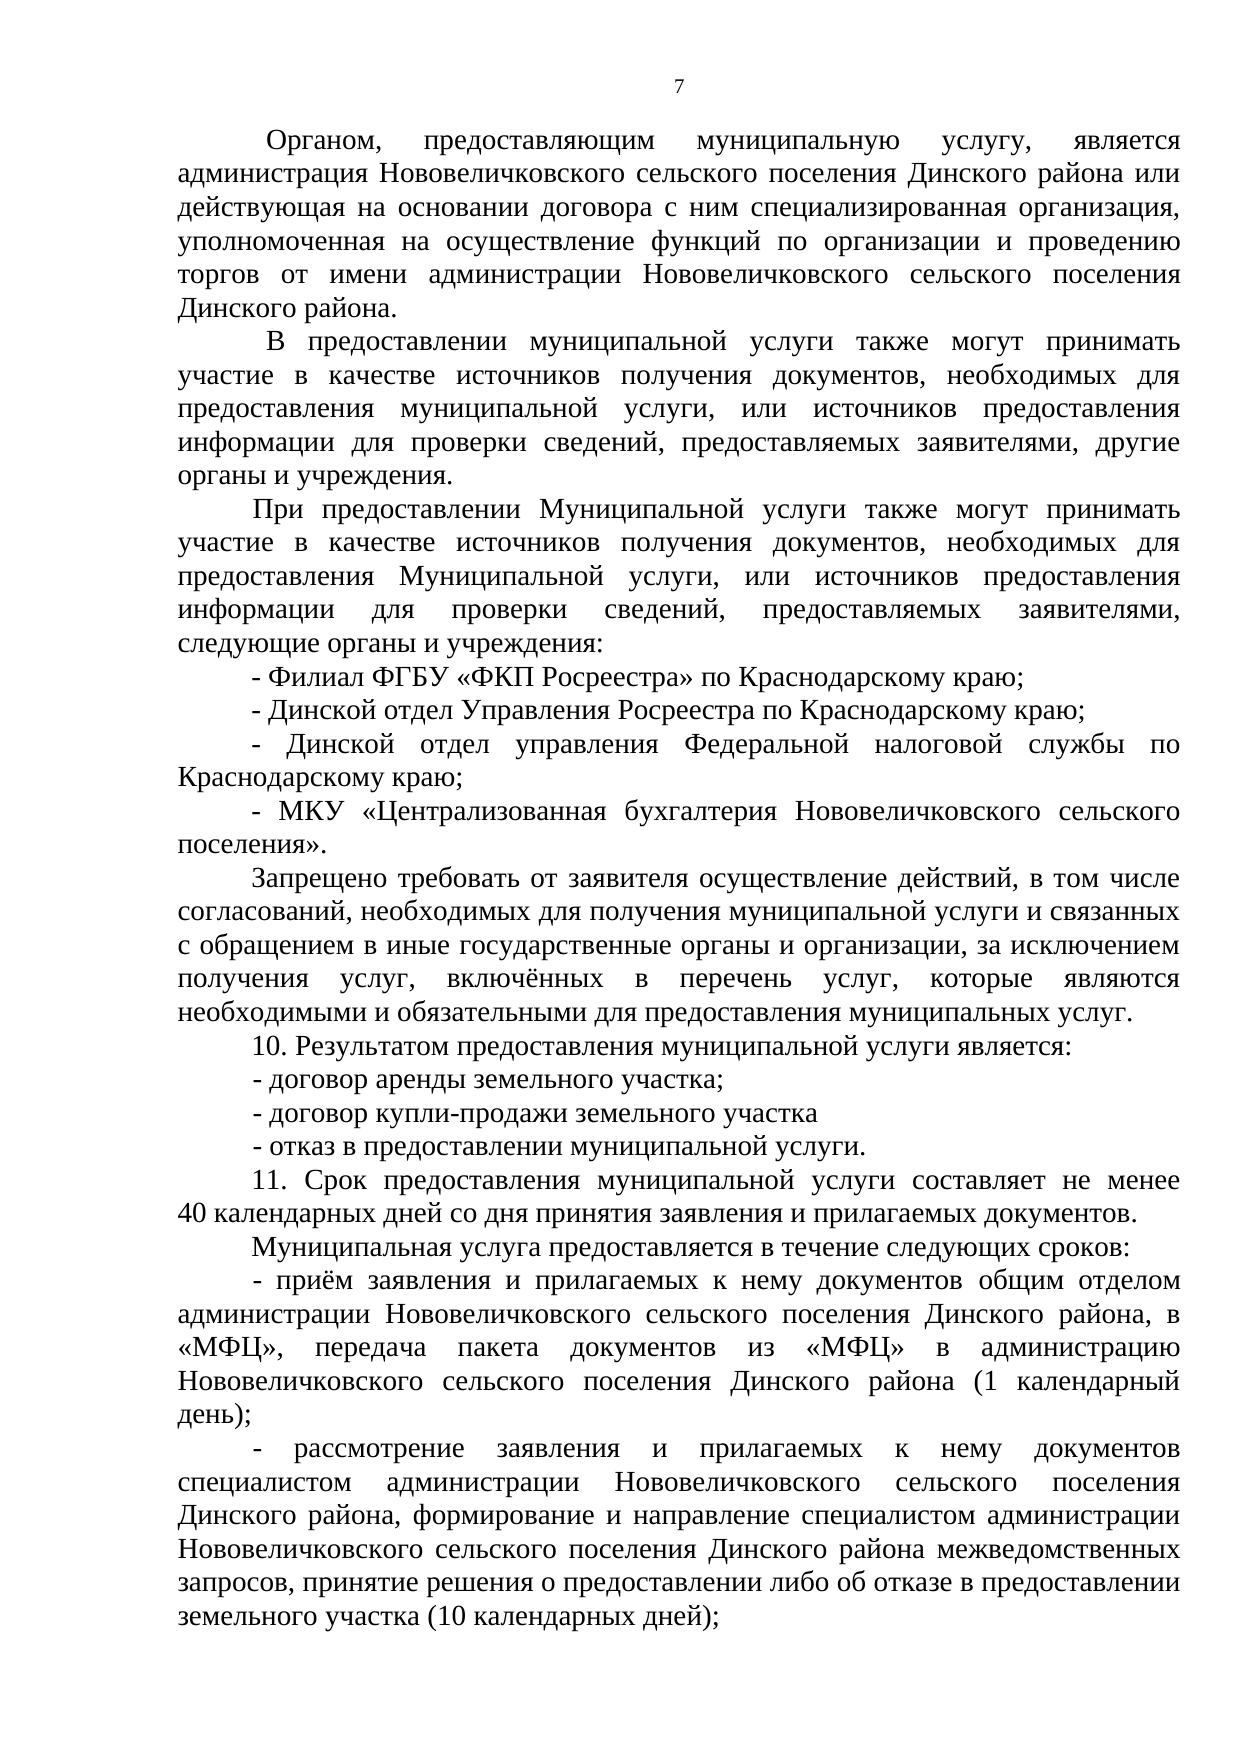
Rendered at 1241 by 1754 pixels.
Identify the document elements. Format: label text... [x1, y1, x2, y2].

text 10. Результатом предоставления муниципальной услуги является: [177, 1028, 1181, 1061]
text Муниципальная услуга предоставляется в течение следующих сроков: [177, 1229, 1181, 1262]
text - МКУ «Централизованная бухгалтерия Нововеличковского сельского поселения». [177, 793, 1181, 860]
text - Динской отдел Управления Росреестра по Краснодарскому краю; [177, 692, 1181, 726]
text 11. Срок предоставления муниципальной услуги составляет не менее 40 календарных дней со дня принятия заявления и прилагаемых документов. [177, 1162, 1181, 1229]
text - договор купли-продажи земельного участка [177, 1095, 1181, 1128]
text - рассмотрение заявления и прилагаемых к нему документов специалистом администрации Нововеличковского сельского поселения Динского района, формирование и направление специалистом администрации Нововеличковского сельского поселения Динского района межведомственных запросов, принятие решения о предоставлении либо об отказе в предоставлении земельного участка (10 календарных дней); [177, 1430, 1181, 1631]
text - отказ в предоставлении муниципальной услуги. [177, 1128, 1181, 1162]
text - Динской отдел управления Федеральной налоговой службы по Краснодарскому краю; [177, 726, 1181, 793]
text - Филиал ФГБУ «ФКП Росреестра» по Краснодарскому краю; [177, 659, 1181, 692]
text - приём заявления и прилагаемых к нему документов общим отделом администрации Нововеличковского сельского поселения Динского района, в «МФЦ», передача пакета документов из «МФЦ» в администрацию Нововеличковского сельского поселения Динского района (1 календарный день); [177, 1262, 1181, 1430]
text В предоставлении муниципальной услуги также могут принимать участие в качестве источников получения документов, необходимых для предоставления муниципальной услуги, или источников предоставления информации для проверки сведений, предоставляемых заявителями, другие органы и учреждения. [177, 323, 1181, 491]
text При предоставлении Муниципальной услуги также могут принимать участие в качестве источников получения документов, необходимых для предоставления Муниципальной услуги, или источников предоставления информации для проверки сведений, предоставляемых заявителями, следующие органы и учреждения: [177, 491, 1181, 659]
text Запрещено требовать от заявителя осуществление действий, в том числе согласований, необходимых для получения муниципальной услуги и связанных с обращением в иные государственные органы и организации, за исключением получения услуг, включённых в перечень услуг, которые являются необходимыми и обязательными для предоставления муниципальных услуг. [177, 860, 1181, 1028]
text - договор аренды земельного участка; [177, 1061, 1181, 1095]
text Органом, предоставляющим муниципальную услугу, является администрация Нововеличковского сельского поселения Динского района или действующая на основании договора с ним специализированная организация, уполномоченная на осуществление функций по организации и проведению торгов от имени администрации Нововеличковского сельского поселения Динского района. [177, 122, 1181, 323]
